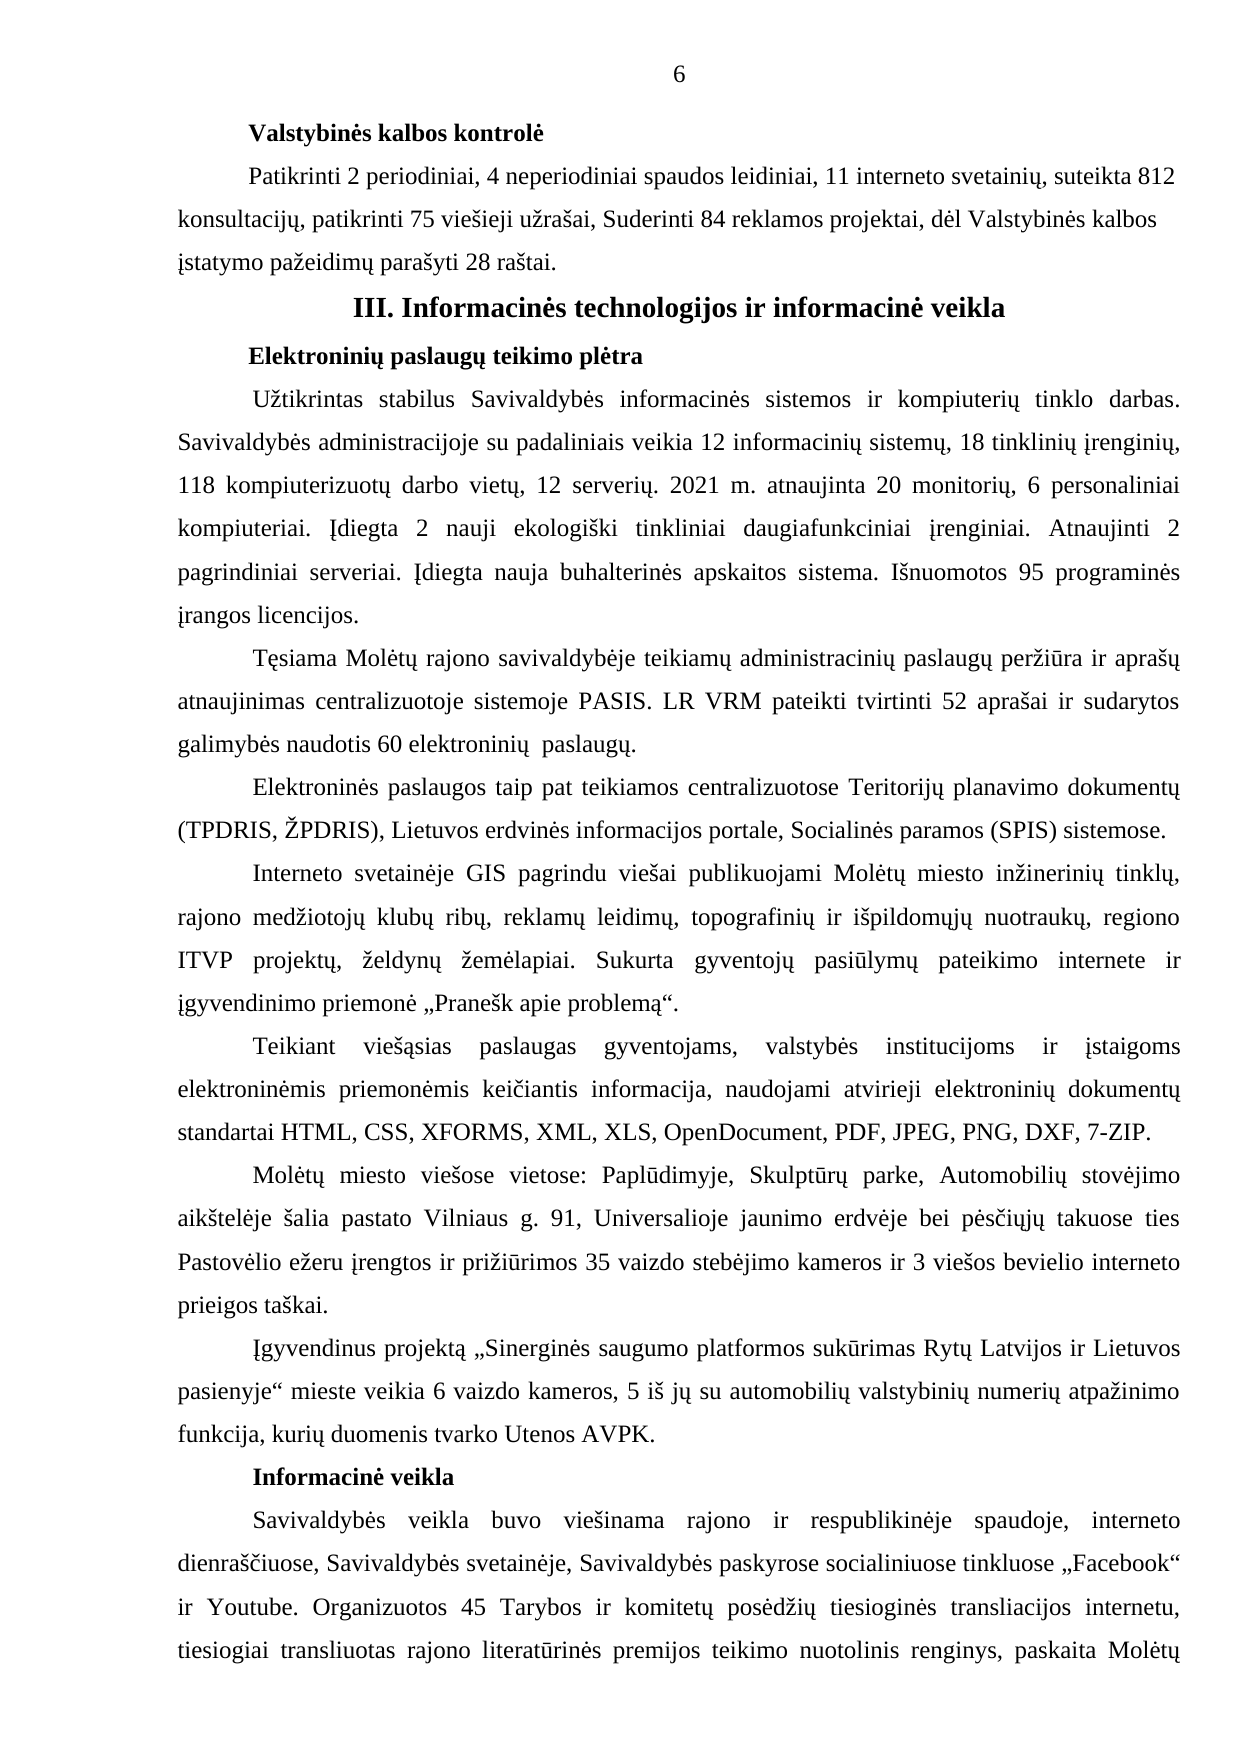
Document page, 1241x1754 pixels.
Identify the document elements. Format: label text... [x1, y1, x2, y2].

text Teikiant viešąsias paslaugas gyventojams, valstybės institucijoms ir įstaigoms elektroninėmis priemonėmis keičiantis informacija, naudojami atvirieji elektroninių dokumentų standartai HTML, CSS, XFORMS, XML, XLS, OpenDocument, PDF, JPEG, PNG, DXF, 7-ZIP. [177, 1031, 1181, 1146]
text Užtikrintas stabilus Savivaldybės informacinės sistemos ir kompiuterių tinklo darbas. Savivaldybės administracijoje su padaliniais veikia 12 informacinių sistemų, 18 tinklinių įrenginių, 118 kompiuterizuotų darbo vietų, 12 serverių. 2021 m. atnaujinta 20 monitorių, 6 personaliniai kompiuteriai. Įdiegta 2 nauji ekologiški tinkliniai daugiafunkciniai įrenginiai. Atnaujinti 2 pagrindiniai serveriai. Įdiegta nauja buhalterinės apskaitos sistema. Išnuomotos 95 programinės įrangos licencijos. [177, 384, 1181, 628]
text Molėtų miesto viešose vietose: Paplūdimyje, Skulptūrų parke, Automobilių stovėjimo aikštelėje šalia pastato Vilniaus g. 91, Universalioje jaunimo erdvėje bei pėsčiųjų takuose ties Pastovėlio ežeru įrengtos ir prižiūrimos 35 vaizdo stebėjimo kameros ir 3 viešos bevielio interneto prieigos taškai. [177, 1160, 1181, 1318]
text III. Informacinės technologijos ir informacinė veikla [177, 291, 1181, 324]
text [177, 1505, 1181, 1663]
text Patikrinti 2 periodiniai, 4 neperiodiniai spaudos leidiniai, 11 interneto svetainių, suteikta 812 konsultacijų, patikrinti 75 viešieji užrašai, Suderinti 84 reklamos projektai, dėl Valstybinės kalbos įstatymo pažeidimų parašyti 28 raštai. [177, 161, 1181, 276]
text Elektroninių paslaugų teikimo plėtra [177, 341, 1181, 370]
text Tęsiama Molėtų rajono savivaldybėje teikiamų administracinių paslaugų peržiūra ir aprašų atnaujinimas centralizuotoje sistemoje PASIS. LR VRM pateikti tvirtinti 52 aprašai ir sudarytos galimybės naudotis 60 elektroninių paslaugų. [177, 643, 1181, 758]
text Elektroninės paslaugos taip pat teikiamos centralizuotose Teritorijų planavimo dokumentų (TPDRIS, ŽPDRIS), Lietuvos erdvinės informacijos portale, Socialinės paramos (SPIS) sistemose. [177, 772, 1181, 844]
text Įgyvendinus projektą „Sinerginės saugumo platformos sukūrimas Rytų Latvijos ir Lietuvos pasienyje“ mieste veikia 6 vaizdo kameros, 5 iš jų su automobilių valstybinių numerių atpažinimo funkcija, kurių duomenis tvarko Utenos AVPK. [177, 1333, 1181, 1448]
text Informacinė veikla [177, 1462, 1181, 1491]
text Interneto svetainėje GIS pagrindu viešai publikuojami Molėtų miesto inžinerinių tinklų, rajono medžiotojų klubų ribų, reklamų leidimų, topografinių ir išpildomųjų nuotraukų, regiono ITVP projektų, želdynų žemėlapiai. Sukurta gyventojų pasiūlymų pateikimo internete ir įgyvendinimo priemonė „Pranešk apie problemą“. [177, 858, 1181, 1017]
text Valstybinės kalbos kontrolė [177, 118, 1181, 147]
